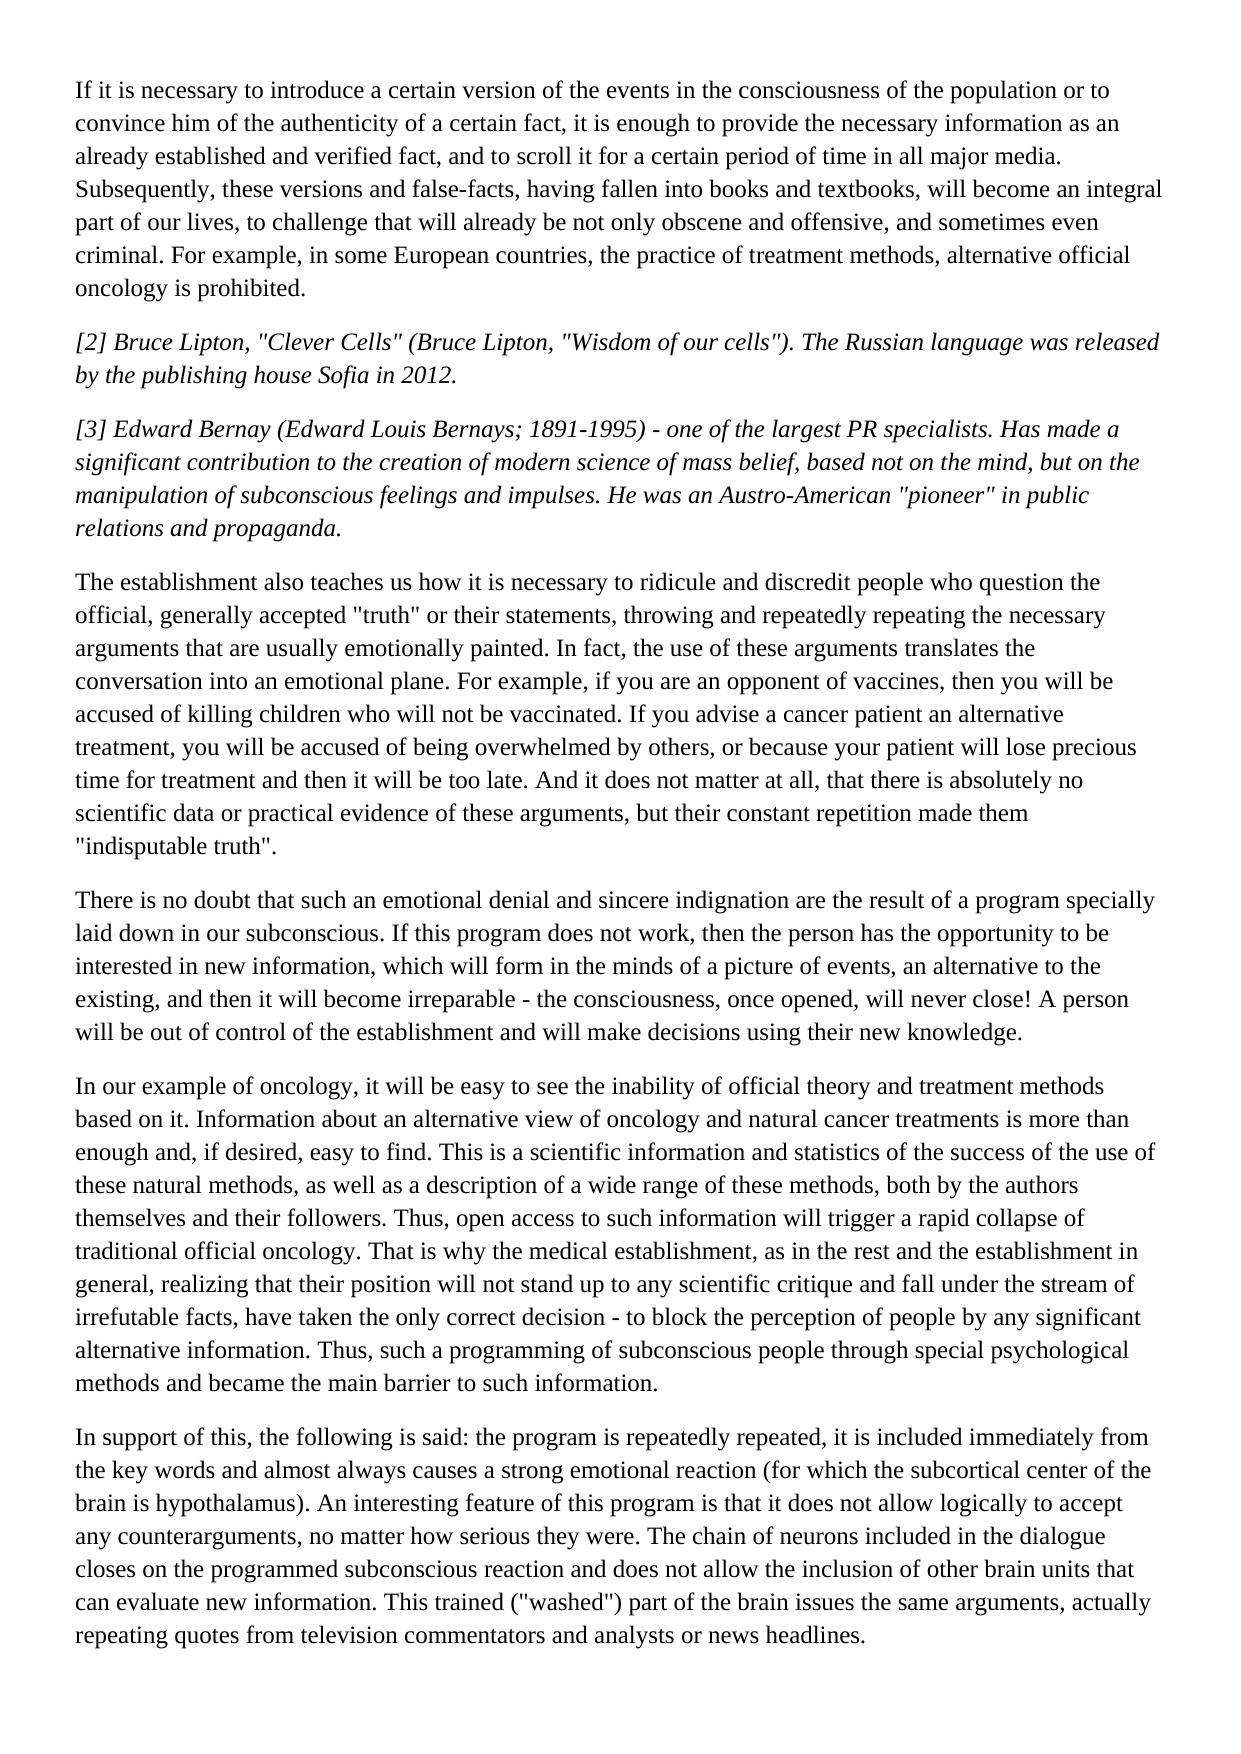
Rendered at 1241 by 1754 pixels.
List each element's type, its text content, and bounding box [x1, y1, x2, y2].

text [2] Bruce Lipton, "Clever Cells" (Bruce Lipton, "Wisdom of our cells"). The Russian language was released by the publishing house Sofia in 2012. [75, 327, 1165, 389]
text In support of this, the following is said: the program is repeatedly repeated, it is included immediately from the key words and almost always causes a strong emotional reaction (for which the subcortical center of the brain is hypothalamus). An interesting feature of this program is that it does not allow logically to accept any counterarguments, no matter how serious they were. The chain of neurons included in the dialogue closes on the programmed subconscious reaction and does not allow the inclusion of other brain units that can evaluate new information. This trained ("washed") part of the brain issues the same arguments, actually repeating quotes from television commentators and analysts or news headlines. [75, 1422, 1165, 1649]
text If it is necessary to introduce a certain version of the events in the consciousness of the population or to convince him of the authenticity of a certain fact, it is enough to provide the necessary information as an already established and verified fact, and to scroll it for a certain period of time in all major media. Subsequently, these versions and false-facts, having fallen into books and textbooks, will become an integral part of our lives, to challenge that will already be not only obscene and offensive, and sometimes even criminal. For example, in some European countries, the practice of treatment methods, alternative official oncology is prohibited. [75, 75, 1165, 302]
text [3] Edward Bernay (Edward Louis Bernays; 1891-1995) - one of the largest PR specialists. Has made a significant contribution to the creation of modern science of mass belief, based not on the mind, but on the manipulation of subconscious feelings and impulses. He was an Austro-American "pioneer" in public relations and propaganda. [75, 414, 1165, 542]
text In our example of oncology, it will be easy to see the inability of official theory and treatment methods based on it. Information about an alternative view of oncology and natural cancer treatments is more than enough and, if desired, easy to find. This is a scientific information and statistics of the success of the use of these natural methods, as well as a description of a wide range of these methods, both by the authors themselves and their followers. Thus, open access to such information will trigger a rapid collapse of traditional official oncology. That is why the medical establishment, as in the rest and the establishment in general, realizing that their position will not stand up to any scientific critique and fall under the stream of irrefutable facts, have taken the only correct decision - to block the perception of people by any significant alternative information. Thus, such a programming of subconscious people through special psychological methods and became the main barrier to such information. [75, 1071, 1165, 1397]
text The establishment also teaches us how it is necessary to ridicule and discredit people who question the official, generally accepted "truth" or their statements, throwing and repeatedly repeating the necessary arguments that are usually emotionally painted. In fact, the use of these arguments translates the conversation into an emotional plane. For example, if you are an opponent of vaccines, then you will be accused of killing children who will not be vaccinated. If you advise a cancer patient an alternative treatment, you will be accused of being overwhelmed by others, or because your patient will lose precious time for treatment and then it will be too late. And it does not matter at all, that there is absolutely no scientific data or practical evidence of these arguments, but their constant repetition made them "indisputable truth". [75, 567, 1165, 860]
text There is no doubt that such an emotional denial and sincere indignation are the result of a program specially laid down in our subconscious. If this program does not work, then the person has the opportunity to be interested in new information, which will form in the minds of a picture of events, an alternative to the existing, and then it will become irreparable - the consciousness, once opened, will never close! A person will be out of control of the establishment and will make decisions using their new knowledge. [75, 885, 1165, 1046]
